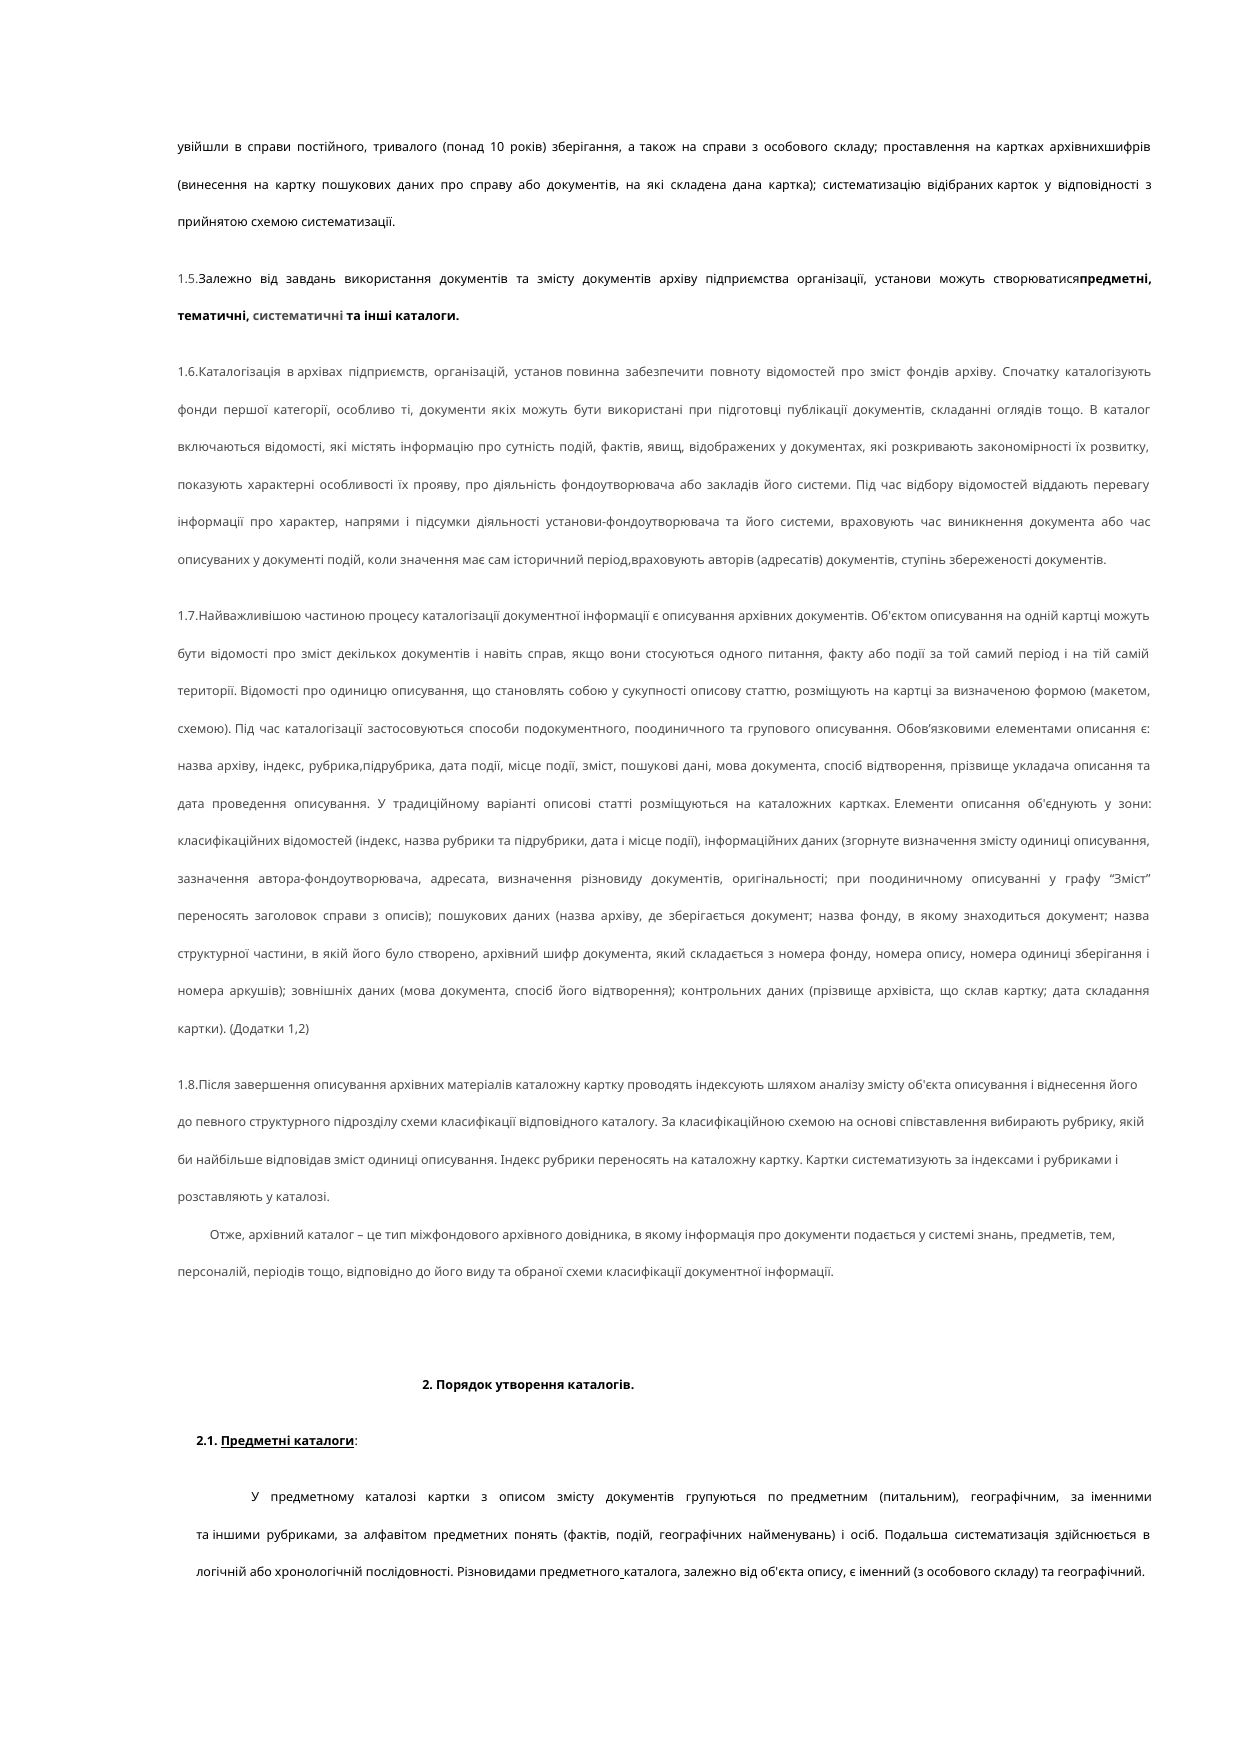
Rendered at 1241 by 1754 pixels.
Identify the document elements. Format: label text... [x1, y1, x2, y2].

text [177, 118, 1152, 231]
text 1.8.Після завершення описування архівних матеріалів каталожну картку проводять індексують шляхом аналізу змісту об'єкта описування і віднесення його до певного структурного підрозділу схеми класифікації відповідного каталогу. За класифікаційною схемою на основі співставлення вибирають рубрику, якій би найбільше відповідав зміст одиниці описування. Індекс рубрики переносять на каталожну картку. Картки систематизують за індексами і рубриками і розставляють у каталозі. Отже, архівний каталог – це тип міжфондового архівного довідника, в якому інформація про документи подається у системі знань, предметів, тем, персоналій, періодів тощо, відповідно до його виду та обраної схеми класифікації документної інформації. [177, 1056, 1152, 1281]
text 1.5.Залежно від завдань використання документів та змісту документів архіву підприємства організації, установи можуть створюватисяпредметні, тематичні, систематичні та інші каталоги. [177, 249, 1152, 324]
text 2.1. Предметні каталоги: [196, 1412, 1152, 1449]
text 1.7.Найважливішою частиною процесу каталогізації документної інформації є описування архівних документів. Об'єктом описування на одній картці можуть бути відомості про зміст декількох документів і навіть справ, якщо вони стосуються одного питання, факту або події за той самий період і на тій самій території. Відомості про одиницю описування, що становлять собою у сукупності описову статтю, розміщують на картці за визначеною формою (макетом, схемою). Під час каталогізації застосовуються способи подокументного, поодиничного та групового описування. Обов’язковими елементами описання є: назва архіву, індекс, рубрика,підрубрика, дата події, місце події, зміст, пошукові дані, мова документа, спосіб відтворення, прізвище укладача описання та дата проведення описування. У традиційному варіанті описові статті розміщуються на каталожних картках. Елементи описання об'єднують у зони: класифікаційних відомостей (індекс, назва рубрики та підрубрики, дата і місце події), інформаційних даних (згорнуте визначення змісту одиниці описування, зазначення автора-фондоутворювача, адресата, визначення різновиду документів, оригінальності; при поодиничному описуванні у графу “Зміст” переносять заголовок справи з описів); пошукових даних (назва архіву, де зберігається документ; назва фонду, в якому знаходиться документ; назва структурної частини, в якій його було створено, архівний шифр документа, який складається з номера фонду, номера опису, номера одиниці зберігання і номера аркушів); зовнішніх даних (мова документа, спосіб його відтворення); контрольних даних (прізвище архівіста, що склав картку; дата складання картки). (Додатки 1,2) [177, 587, 1152, 1037]
text У предметному каталозі картки з описом змісту документів групуються по предметним (питальним), географічним, за іменними та іншими рубриками, за алфавітом предметних понять (фактів, подій, географічних найменувань) і осіб. Подальша систематизація здійснюється в логічній або хронологічній послідовності. Різновидами предметного каталога, залежно від об'єкта опису, є іменний (з особового складу) та географічний. [196, 1468, 1152, 1581]
text 2. Порядок утворення каталогів. [290, 1356, 1152, 1393]
text 1.6.Каталогізація в архівах підприємств, організацій, установ повинна забезпечити повноту відомостей про зміст фондів архіву. Спочатку каталогізують фонди першої категорії, особливо ті, документи якіх можуть бути використані при підготовці публікації документів, складанні оглядів тощо. В каталог включаються відомості, які містять інформацію про сутність подій, фактів, явищ, відображених у документах, які розкривають закономірності їх розвитку, показують характерні особливості їх прояву, про діяльність фондоутворювача або закладів його системи. Під час відбору відомостей віддають перевагу інформації про характер, напрями і підсумки діяльності установи-фондоутворювача та його системи, враховують час виникнення документа або час описуваних у документі подій, коли значення має сам історичний період,враховують авторів (адресатів) документів, ступінь збереженості документів. [177, 343, 1152, 568]
